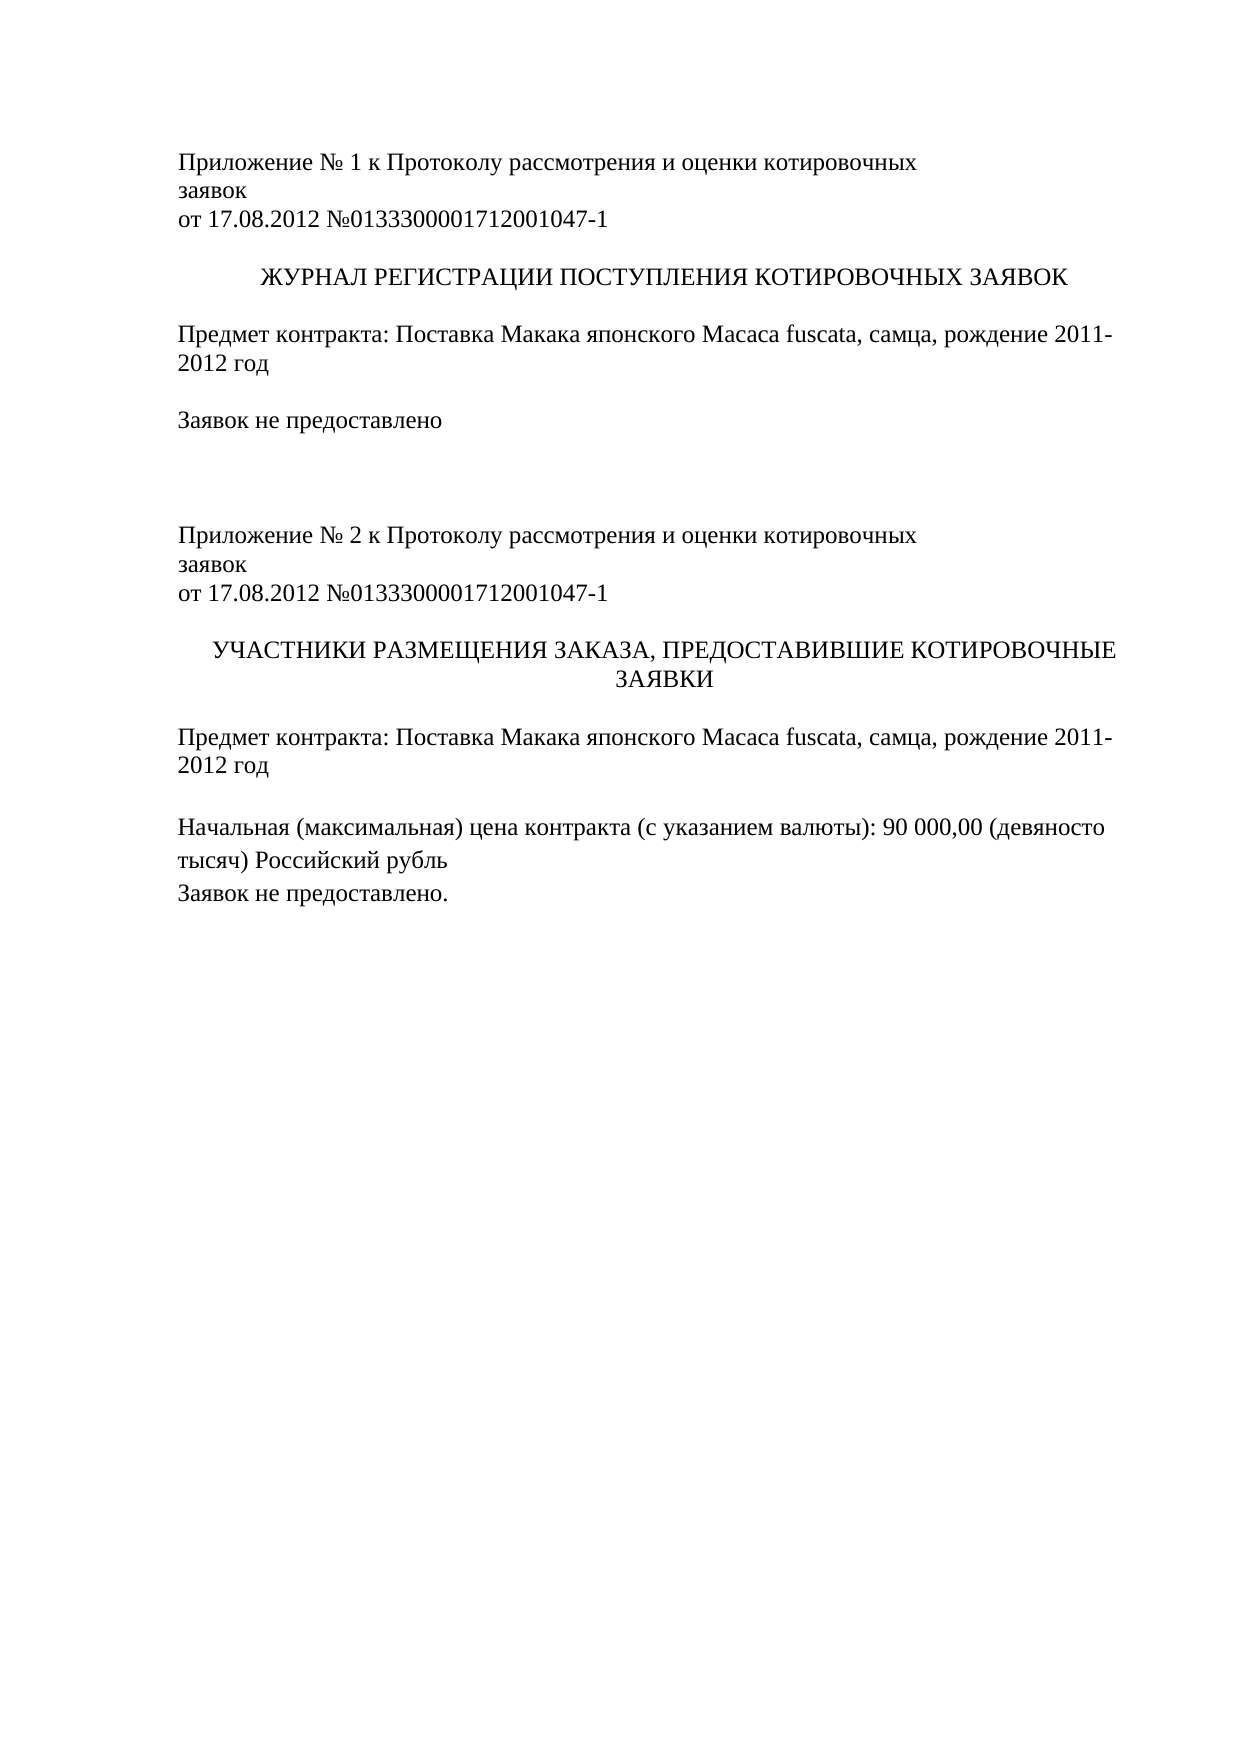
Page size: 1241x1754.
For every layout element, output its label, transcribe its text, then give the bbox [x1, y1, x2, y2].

table_header Приложение № 1 к Протоколу рассмотрения и оценки котировочных заявок от 17.08.2012 №0133300001712001047-1 [178, 147, 992, 233]
table_header Приложение № 2 к Протоколу рассмотрения и оценки котировочных заявок от 17.08.2012 №0133300001712001047-1 [178, 434, 992, 607]
text Заявок не предоставлено [177, 377, 1152, 434]
text Предмет контракта: Поставка Макака японского Macaca fuscata, самца, рождение 2011-2012 год [177, 319, 1152, 377]
text Начальная (максимальная) цена контракта (с указанием валюты): 90 000,00 (девяносто тысяч) Российский рубль Заявок не предоставлено. [177, 779, 1152, 972]
text Предмет контракта: Поставка Макака японского Macaca fuscata, самца, рождение 2011-2012 год [177, 722, 1152, 779]
text ЖУРНАЛ РЕГИСТРАЦИИ ПОСТУПЛЕНИЯ КОТИРОВОЧНЫХ ЗАЯВОК [177, 262, 1152, 291]
text УЧАСТНИКИ РАЗМЕЩЕНИЯ ЗАКАЗА, ПРЕДОСТАВИВШИЕ КОТИРОВОЧНЫЕ ЗАЯВКИ [177, 636, 1152, 693]
